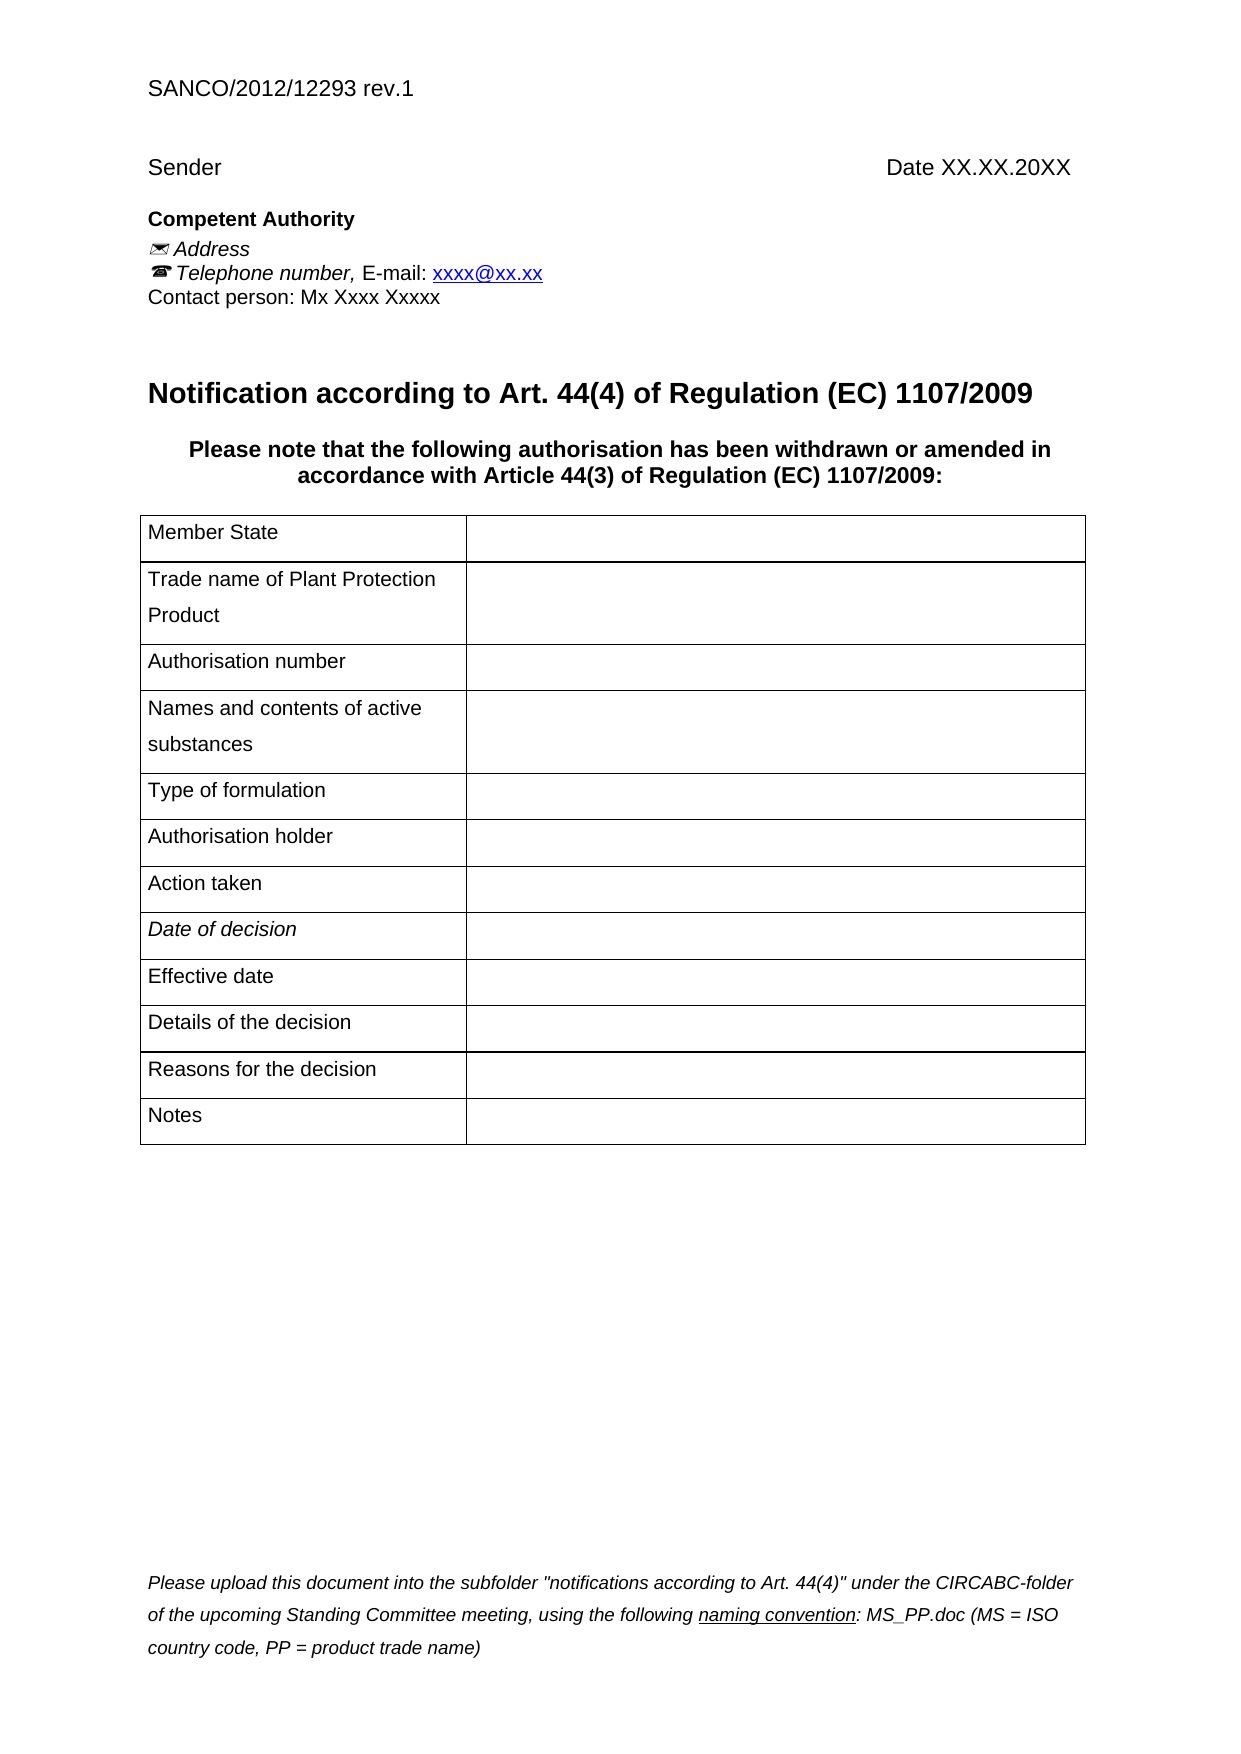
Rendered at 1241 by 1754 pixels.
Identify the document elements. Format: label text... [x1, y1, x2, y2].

table_cell [467, 913, 1085, 958]
table_cell [467, 867, 1085, 912]
table_cell [467, 960, 1085, 1005]
table_cell [467, 1053, 1085, 1098]
table_cell Reasons for the decision [141, 1053, 466, 1098]
table_cell Date of decision [141, 913, 466, 958]
table_cell Authorisation holder [141, 820, 466, 866]
title Sender Date XX.XX.20XX [148, 154, 1092, 180]
table_header [467, 516, 1085, 561]
table_cell [467, 563, 1085, 644]
text Address [148, 237, 1092, 261]
text Telephone number, E-mail: xxxx@xx.xx [148, 261, 1092, 285]
table_cell Effective date [141, 960, 466, 1005]
table_cell Names and contents of active substances [141, 691, 466, 773]
table_cell Authorisation number [141, 645, 466, 690]
text Contact person: Mx Xxxx Xxxxx [148, 285, 1092, 309]
table_cell [467, 820, 1085, 866]
table_cell Details of the decision [141, 1006, 466, 1051]
table_cell [467, 774, 1085, 819]
text Competent Authority [148, 207, 1092, 231]
text Please note that the following authorisation has been withdrawn or amended in accordance with Article 44(3) of Regulation (EC) 1107/2009: [148, 436, 1092, 489]
subtitle Notification according to Art. 44(4) of Regulation (EC) 1107/2009 [148, 376, 1092, 409]
table_cell [467, 645, 1085, 690]
table_header Member State [141, 516, 466, 561]
table_cell [467, 691, 1085, 773]
table_cell Notes [141, 1099, 466, 1144]
table_cell Action taken [141, 867, 466, 912]
table_cell Trade name of Plant Protection Product [141, 563, 466, 644]
table_cell [467, 1006, 1085, 1051]
table_cell Type of formulation [141, 774, 466, 819]
table_cell [467, 1099, 1085, 1144]
